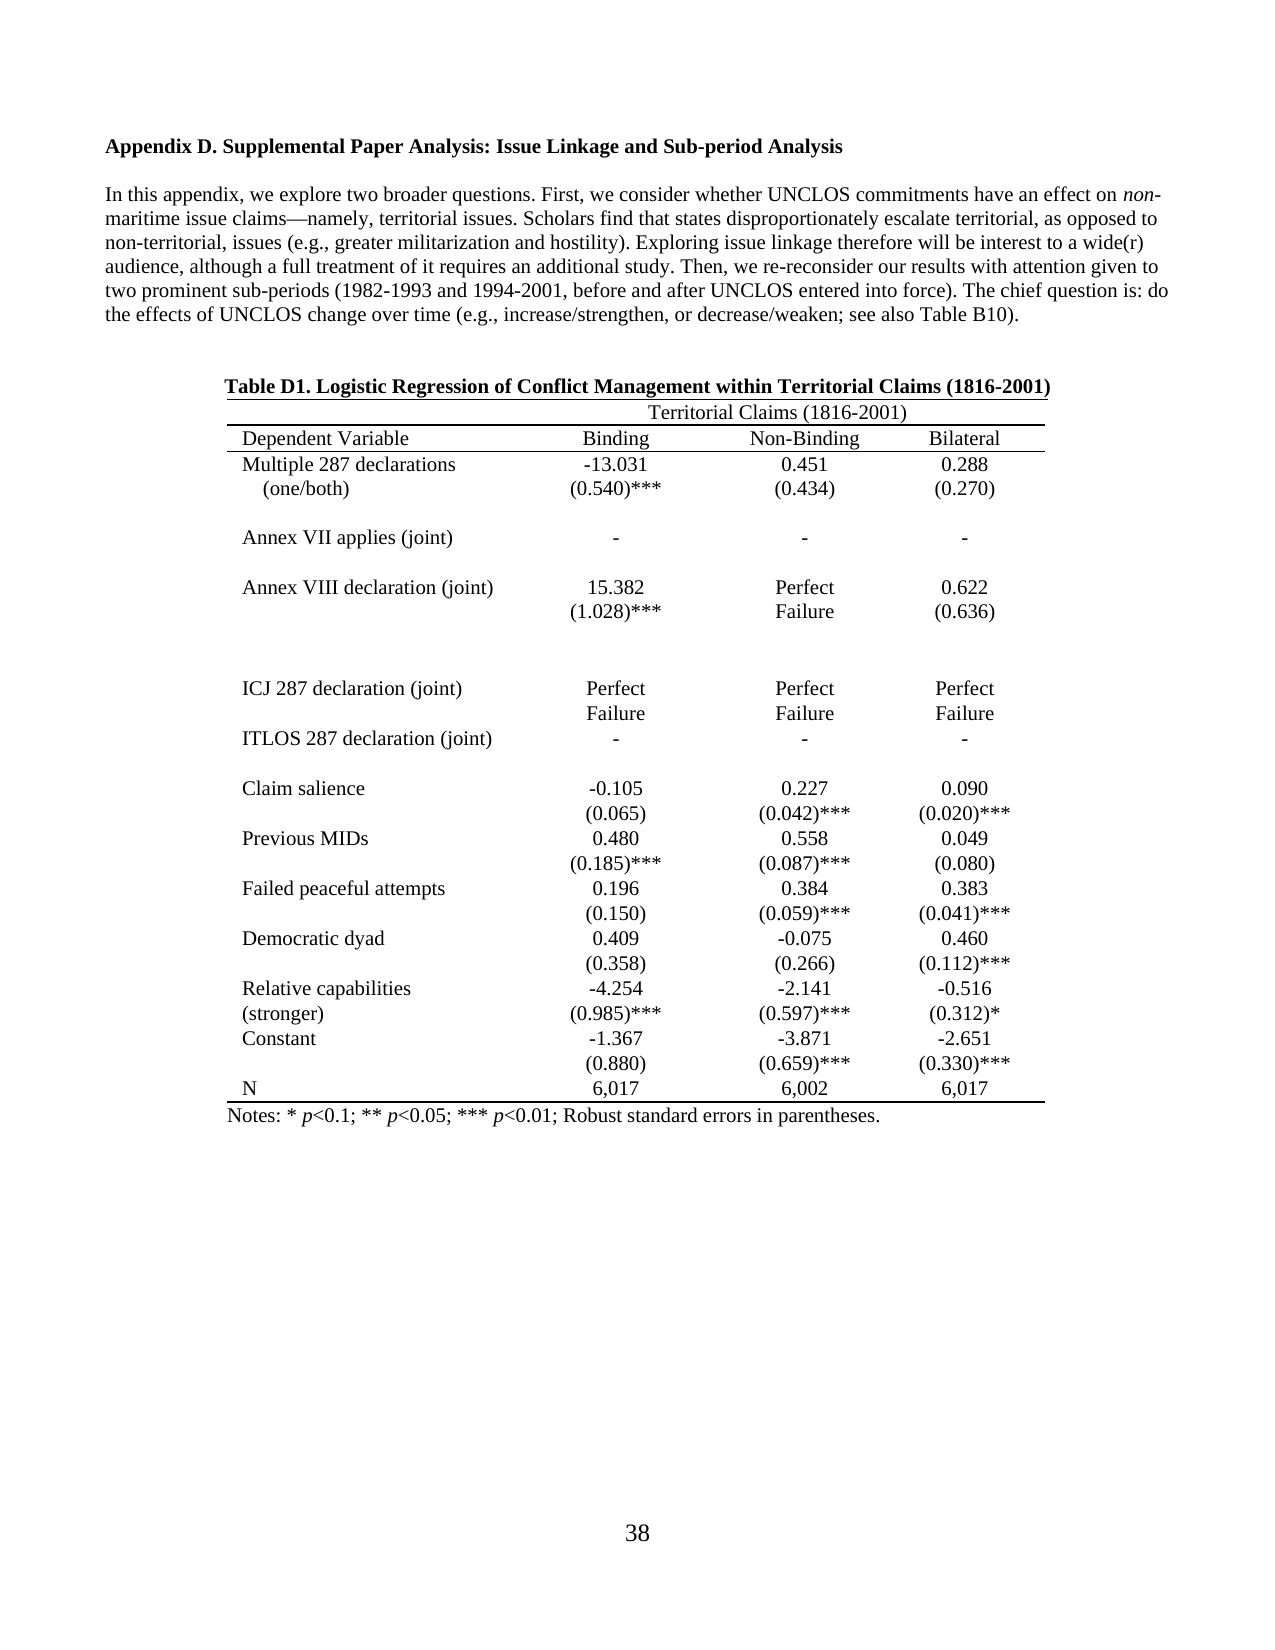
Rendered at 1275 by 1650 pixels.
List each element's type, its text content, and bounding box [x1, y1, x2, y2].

text Table D1. Logistic Regression of Conflict Management within Territorial Claims (1816-2001) [105, 374, 1170, 398]
text Appendix D. Supplemental Paper Analysis: Issue Linkage and Sub-period Analysis [105, 134, 1170, 158]
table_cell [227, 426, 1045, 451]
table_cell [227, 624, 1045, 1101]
text Notes: * p<0.1; ** p<0.05; *** p<0.01; Robust standard errors in parentheses. [227, 1103, 1170, 1127]
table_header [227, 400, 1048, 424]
text In this appendix, we explore two broader questions. First, we consider whether UNCLOS commitments have an effect on non-maritime issue claims—namely, territorial issues. Scholars find that states disproportionately escalate territorial, as opposed to non-territorial, issues (e.g., greater militarization and hostility). Exploring issue linkage therefore will be interest to a wide(r) audience, although a full treatment of it requires an additional study. Then, we re-reconsider our results with attention given to two prominent sub-periods (1982-1993 and 1994-2001, before and after UNCLOS entered into force). The chief question is: do the effects of UNCLOS change over time (e.g., increase/strengthen, or decrease/weaken; see also Table B10). [105, 182, 1170, 326]
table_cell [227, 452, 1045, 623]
